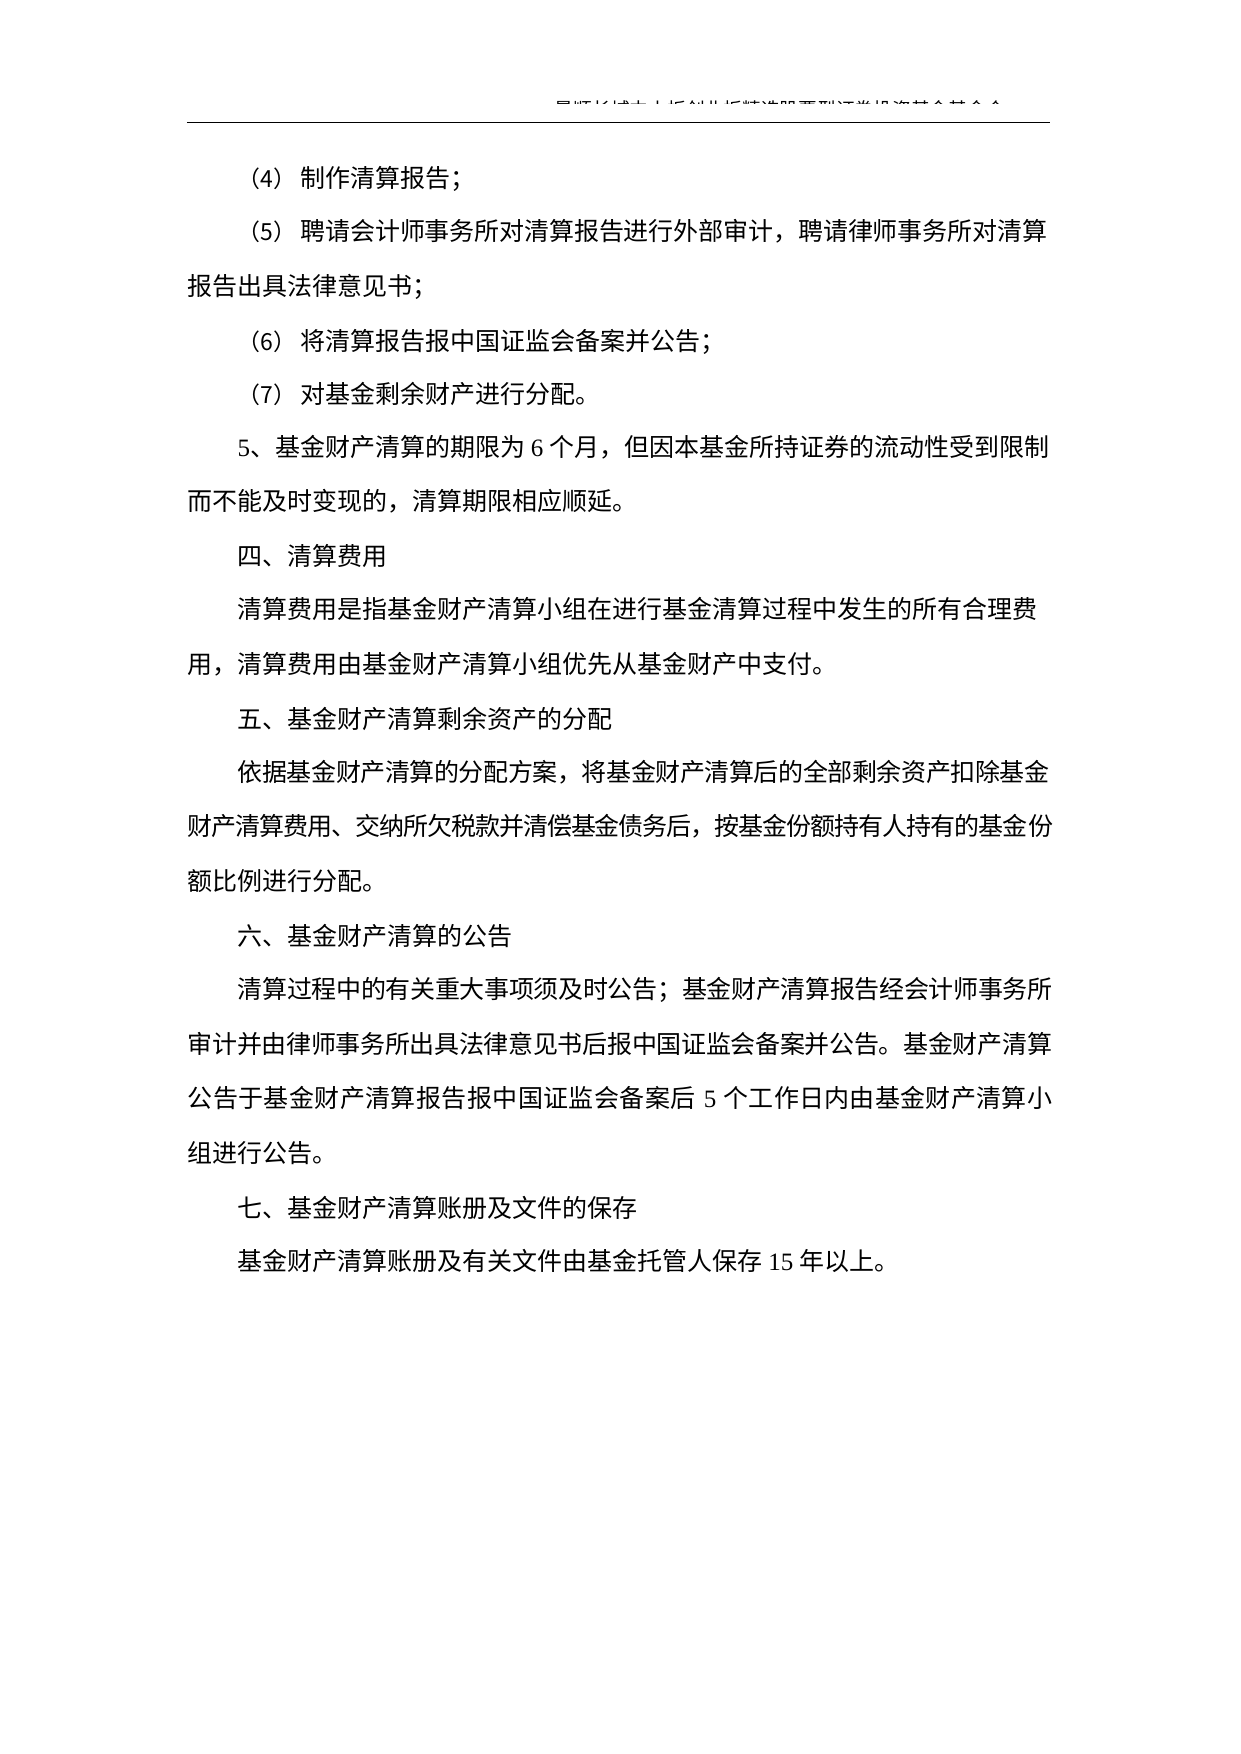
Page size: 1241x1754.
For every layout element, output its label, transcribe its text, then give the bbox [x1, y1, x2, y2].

text 依据基金财产清算的分配方案，将基金财产清算后的全部剩余资产扣除基金财产清算费用、交纳所欠税款并清偿基金债务后，按基金份额持有人持有的基金份额比例进行分配。 [187, 752, 1053, 898]
list 将清算报告报中国证监会备案并公告； [237, 321, 1078, 357]
text 基金财产清算账册及有关文件由基金托管人保存 15 年以上。 [237, 1241, 1078, 1278]
text 四、清算费用 [237, 537, 1078, 573]
text 六、基金财产清算的公告 [237, 916, 1078, 953]
list 聘请会计师事务所对清算报告进行外部审计，聘请律师事务所对清算报告出具法律意见书； [187, 212, 1052, 303]
list 对基金剩余财产进行分配。 [237, 374, 1078, 411]
text 5、基金财产清算的期限为 6 个月，但因本基金所持证券的流动性受到限制而不能及时变现的，清算期限相应顺延。 [187, 427, 1058, 518]
text 七、基金财产清算账册及文件的保存 [237, 1188, 1078, 1225]
text 五、基金财产清算剩余资产的分配 [237, 699, 1078, 736]
text 清算费用是指基金财产清算小组在进行基金清算过程中发生的所有合理费用，清算费用由基金财产清算小组优先从基金财产中支付。 [187, 590, 1054, 681]
text 清算过程中的有关重大事项须及时公告；基金财产清算报告经会计师事务所审计并由律师事务所出具法律意见书后报中国证监会备案并公告。基金财产清算公告于基金财产清算报告报中国证监会备案后 5 个工作日内由基金财产清算小组进行公告。 [187, 969, 1053, 1170]
list 制作清算报告； [237, 159, 1078, 195]
